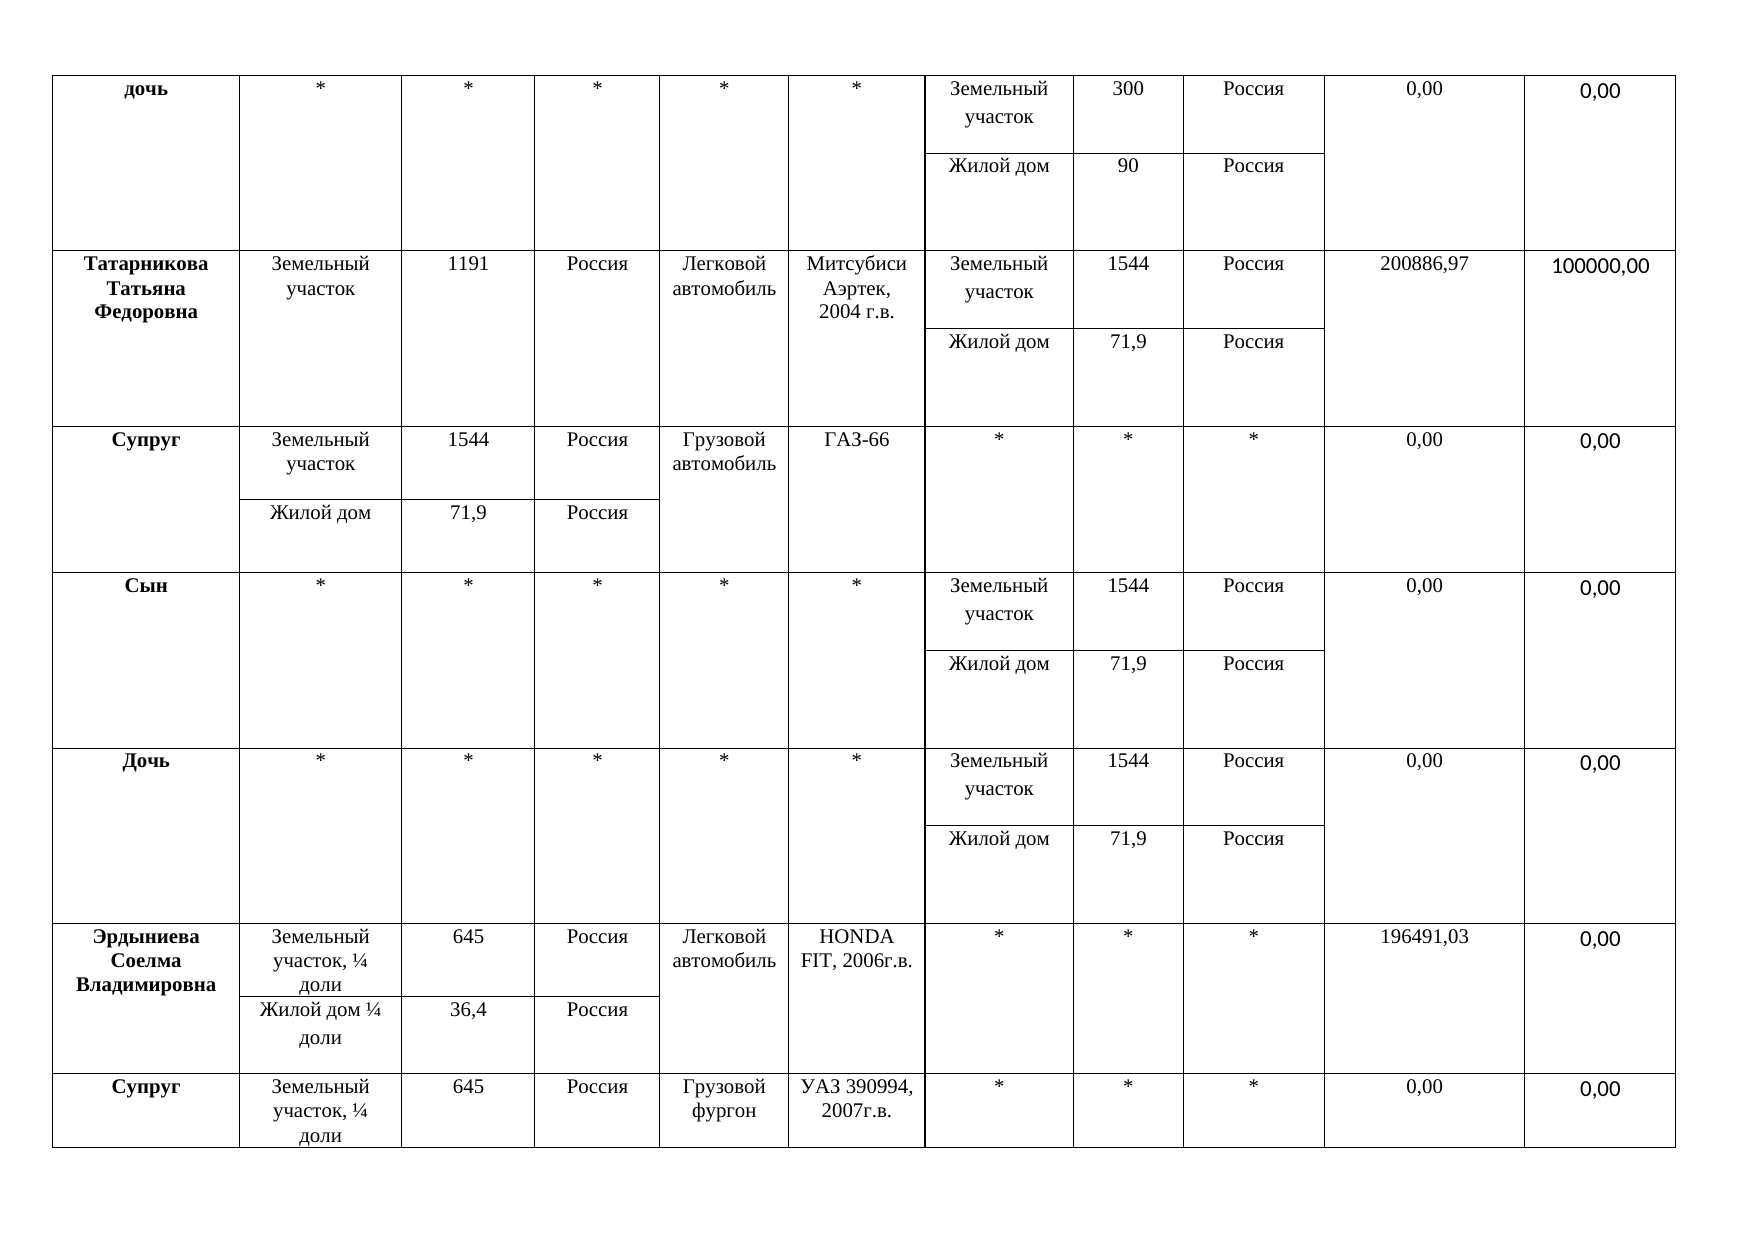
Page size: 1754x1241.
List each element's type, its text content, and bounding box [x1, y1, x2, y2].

table_cell Сын [53, 573, 239, 747]
table_cell Эрдыниева Соелма Владимировна [53, 924, 239, 1073]
table_cell 645 [402, 1074, 534, 1147]
table_cell Жилой дом [926, 329, 1073, 426]
table_cell * [926, 924, 1073, 1073]
table_cell * [535, 749, 659, 923]
table_cell Земельный участок, ¼ доли [240, 1074, 401, 1147]
table_cell Россия [1184, 826, 1324, 923]
table_cell * [660, 76, 788, 250]
table_cell 0,00 [1325, 427, 1524, 572]
table_cell * [402, 749, 534, 923]
table_cell Жилой дом ¼ доли [240, 997, 401, 1073]
table_cell Земельный участок, ¼ доли [240, 924, 401, 996]
table_cell Земельный участок [240, 251, 401, 426]
table_cell Жилой дом [240, 500, 401, 572]
table_cell Земельный участок [926, 251, 1073, 328]
table_cell * [660, 573, 788, 747]
table_cell 200886,97 [1325, 251, 1524, 426]
table_cell Жилой дом [926, 826, 1073, 923]
table_cell 0,00 [1525, 573, 1675, 747]
table_cell Россия [1184, 573, 1324, 649]
table_cell HONDA FIT, 2006г.в. [789, 924, 924, 1073]
table_cell дочь [53, 76, 239, 250]
table_cell * [789, 76, 924, 250]
table_cell * [789, 749, 924, 923]
table_cell 0,00 [1325, 1074, 1524, 1147]
table_cell 0,00 [1325, 573, 1524, 747]
table_cell 645 [402, 924, 534, 996]
table_cell Земельный участок [926, 573, 1073, 649]
table_cell Татарникова Татьяна Федоровна [53, 251, 239, 426]
table_cell 1544 [1074, 749, 1183, 825]
table_cell Россия [1184, 329, 1324, 426]
table_cell * [926, 1074, 1073, 1147]
table_cell Дочь [53, 749, 239, 923]
table_cell Митсубиси Аэртек, 2004 г.в. [789, 251, 924, 426]
table_cell * [240, 749, 401, 923]
table_cell 71,9 [402, 500, 534, 572]
table_cell Легковой автомобиль [660, 924, 788, 1073]
table_cell * [789, 573, 924, 747]
table_cell Россия [535, 1074, 659, 1147]
table_cell 71,9 [1074, 826, 1183, 923]
table_cell 0,00 [1525, 749, 1675, 923]
table_cell Россия [535, 251, 659, 426]
table_cell 71,9 [1074, 651, 1183, 747]
table_cell * [535, 76, 659, 250]
table_cell * [1074, 1074, 1183, 1147]
table_cell 36,4 [402, 997, 534, 1073]
table_cell * [1184, 427, 1324, 572]
table_cell Россия [535, 427, 659, 499]
table_cell 1191 [402, 251, 534, 426]
table_cell * [1184, 924, 1324, 1073]
table_cell Земельный участок [240, 427, 401, 499]
table_cell * [535, 573, 659, 747]
table_cell * [402, 573, 534, 747]
table_cell * [1074, 924, 1183, 1073]
table_cell Грузовой автомобиль [660, 427, 788, 572]
table_cell ГАЗ-66 [789, 427, 924, 572]
table_cell Супруг [53, 1074, 239, 1147]
table_cell * [240, 76, 401, 250]
table_cell * [402, 76, 534, 250]
table_cell 0,00 [1325, 749, 1524, 923]
table_cell 100000,00 [1525, 251, 1675, 426]
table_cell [789, 1074, 924, 1147]
table_cell 0,00 [1525, 427, 1675, 572]
table_cell 1544 [1074, 251, 1183, 328]
table_cell * [926, 427, 1073, 572]
table_cell 300 [1074, 76, 1183, 152]
table_cell Земельный участок [926, 749, 1073, 825]
table_cell 1544 [1074, 573, 1183, 649]
table_cell 1544 [402, 427, 534, 499]
table_cell 0,00 [1525, 1074, 1675, 1147]
table_cell Россия [1184, 251, 1324, 328]
table_cell Россия [535, 924, 659, 996]
table_cell Россия [1184, 154, 1324, 250]
table_cell Земельный участок [926, 76, 1073, 152]
table_cell Россия [1184, 749, 1324, 825]
table_cell Грузовой фургон [660, 1074, 788, 1147]
table_cell Россия [535, 997, 659, 1073]
table_cell * [1184, 1074, 1324, 1147]
table_cell 0,00 [1525, 924, 1675, 1073]
table_cell Жилой дом [926, 651, 1073, 747]
table_cell Россия [535, 500, 659, 572]
table_cell 0,00 [1525, 76, 1675, 250]
table_cell Жилой дом [926, 154, 1073, 250]
table_cell 90 [1074, 154, 1183, 250]
table_cell Россия [1184, 76, 1324, 152]
table_cell Россия [1184, 651, 1324, 747]
table_cell 196491,03 [1325, 924, 1524, 1073]
table_cell * [240, 573, 401, 747]
table_cell Супруг [53, 427, 239, 572]
table_cell Легковой автомобиль [660, 251, 788, 426]
table_cell 71,9 [1074, 329, 1183, 426]
table_cell 0,00 [1325, 76, 1524, 250]
table_cell * [660, 749, 788, 923]
table_cell * [1074, 427, 1183, 572]
